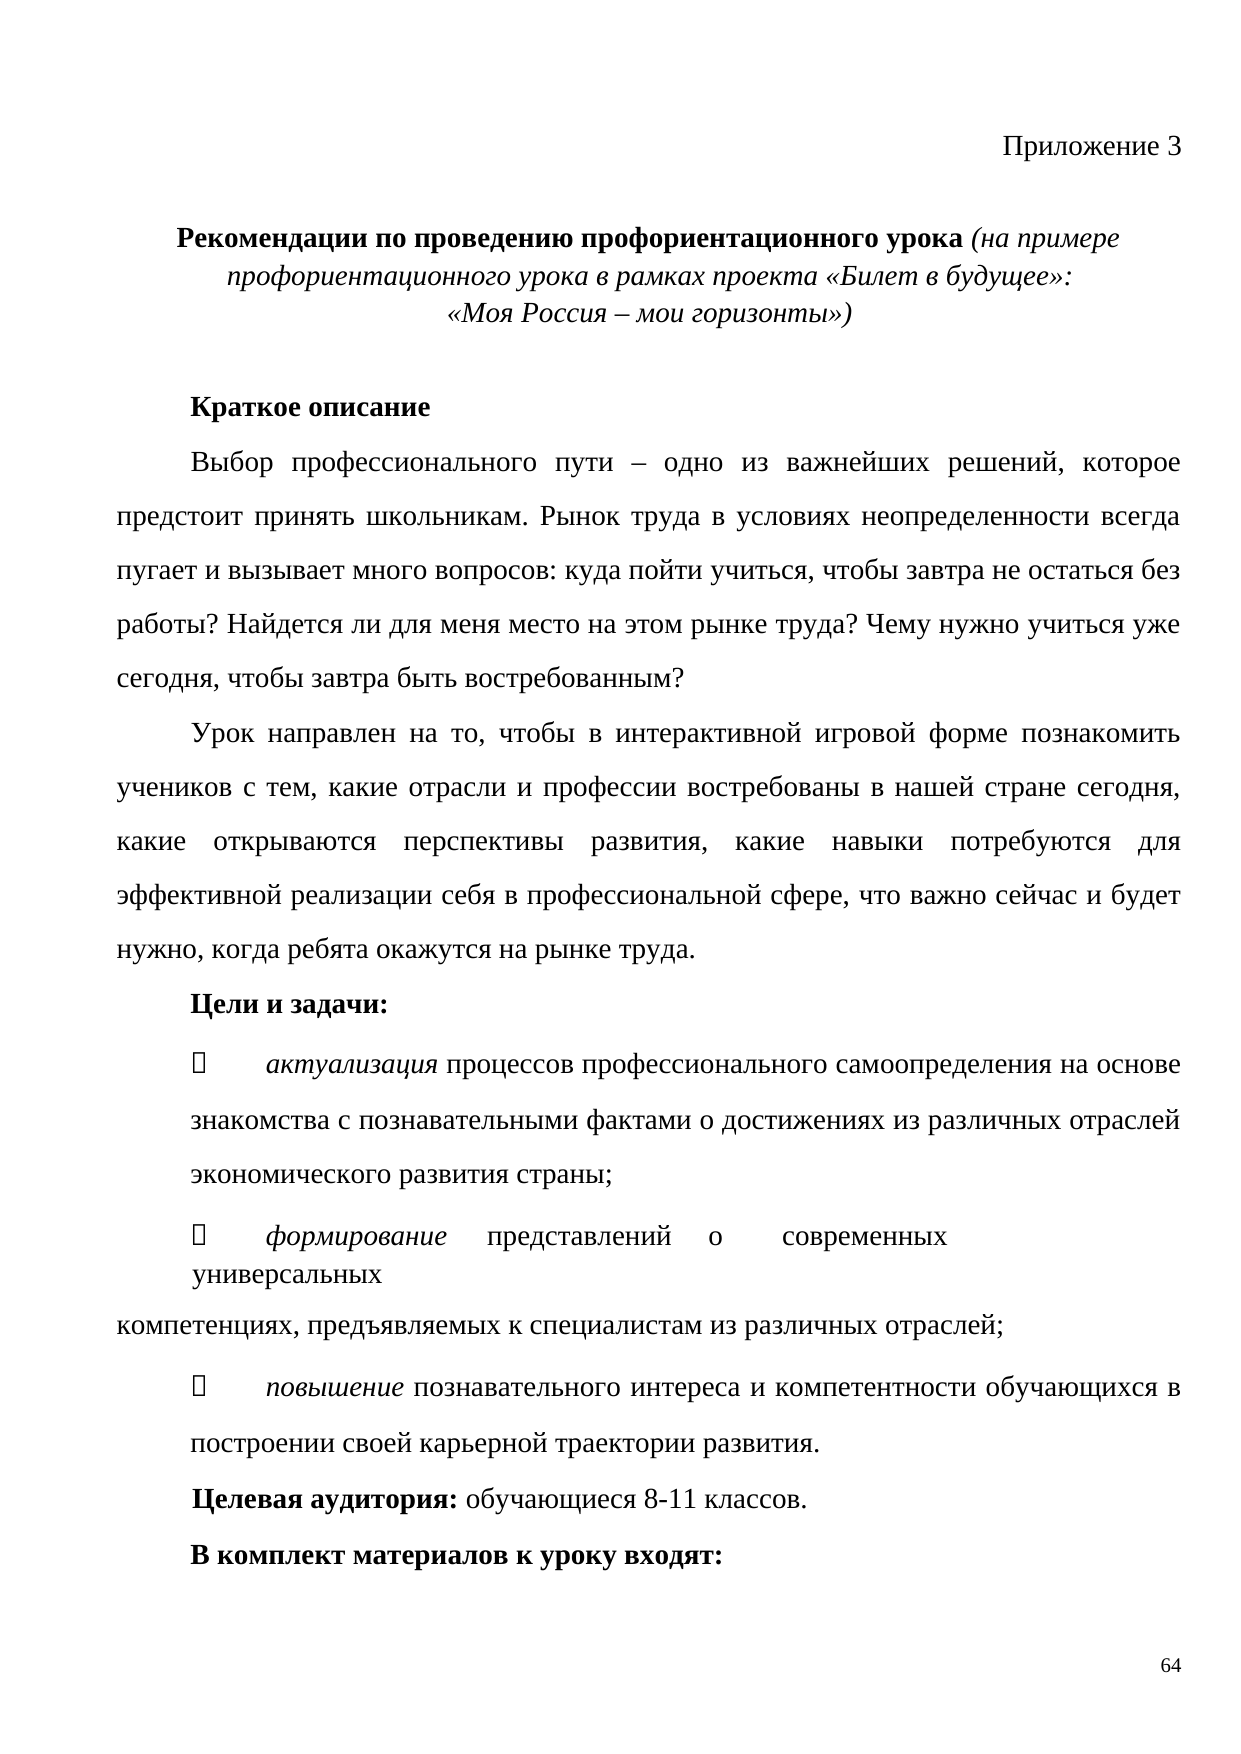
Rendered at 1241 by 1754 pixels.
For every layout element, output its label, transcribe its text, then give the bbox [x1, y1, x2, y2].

text В комплект материалов к уроку входят: [190, 1537, 1182, 1571]
list формирование представлений о современных универсальных [190, 1214, 1182, 1290]
text «Моя Россия – мои горизонты») [146, 295, 1152, 328]
text Краткое описание [190, 389, 1182, 422]
text Урок направлен на то, чтобы в интерактивной игровой форме познакомить учеников с тем, какие отрасли и профессии востребованы в нашей стране сегодня, какие открываются перспективы развития, какие навыки потребуются для эффективной реализации себя в профессиональной сфере, что важно сейчас и будет нужно, когда ребята окажутся на рынке труда. [116, 715, 1182, 965]
text компетенциях, предъявляемых к специалистам из различных отраслей; [116, 1307, 1182, 1341]
list повышение познавательного интереса и компетентности обучающихся в построении своей карьерной траектории развития. [190, 1365, 1182, 1459]
text Приложение 3 [118, 128, 1182, 161]
list актуализация процессов профессионального самоопределения на основе знакомства с познавательными фактами о достижениях из различных отраслей экономического развития страны; [190, 1042, 1182, 1190]
text Рекомендации по проведению профориентационного урока (на примере профориентационного урока в рамках проекта «Билет в будущее»: [146, 221, 1152, 291]
text Цели и задачи: [190, 987, 1182, 1020]
text Выбор профессионального пути – одно из важнейших решений, которое предстоит принять школьникам. Рынок труда в условиях неопределенности всегда пугает и вызывает много вопросов: куда пойти учиться, чтобы завтра не остаться без работы? Найдется ли для меня место на этом рынке труда? Чему нужно учиться уже сегодня, чтобы завтра быть востребованным? [116, 444, 1182, 693]
text Целевая аудитория: обучающиеся 8-11 классов. [192, 1481, 1182, 1514]
